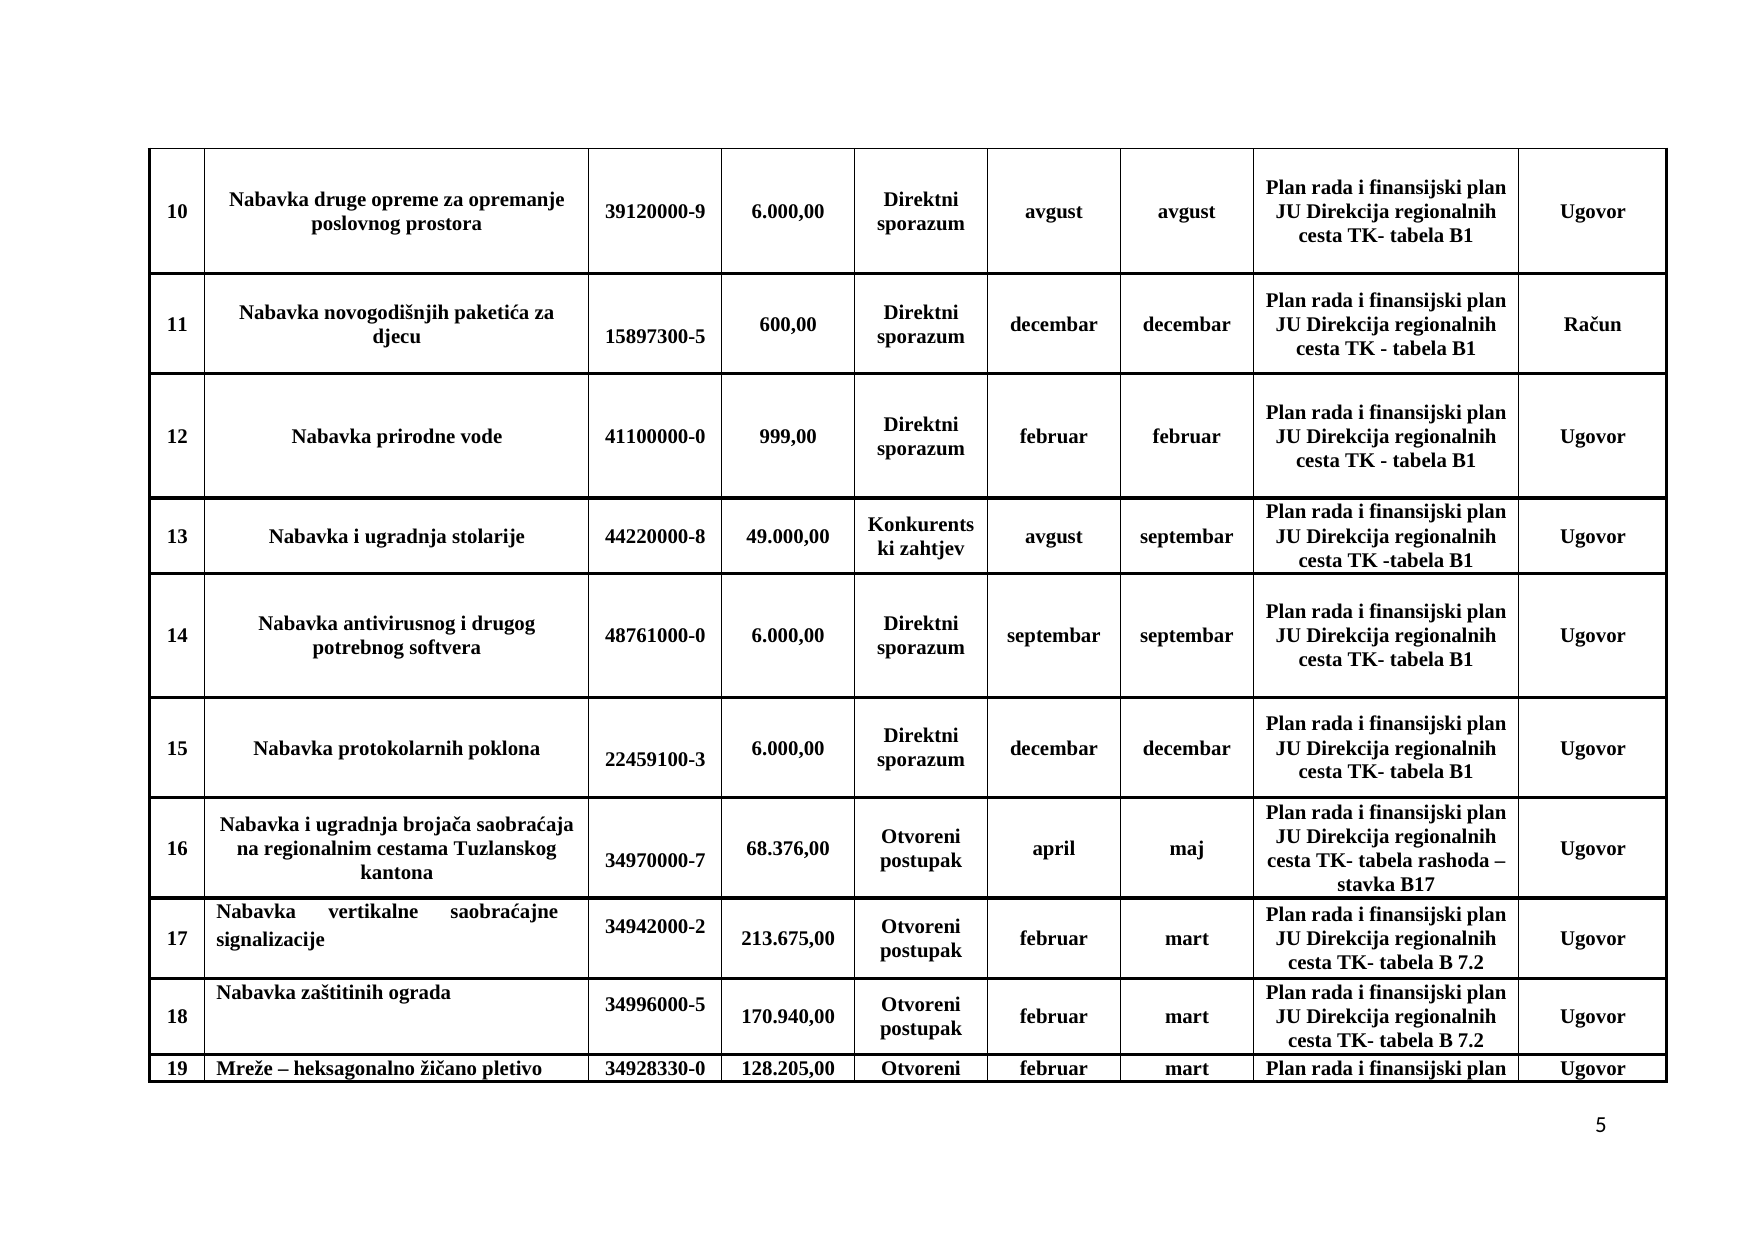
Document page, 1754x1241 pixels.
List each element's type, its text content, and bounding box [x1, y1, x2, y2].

table_cell Otvoreni postupak [855, 1056, 987, 1079]
table_cell Direktni sporazum [855, 575, 987, 696]
table_cell 44220000-8 [589, 500, 721, 572]
table_cell Ugovor [1519, 149, 1665, 272]
table_cell avgust [988, 500, 1120, 572]
table_cell 34996000-5 [589, 980, 721, 1052]
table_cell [205, 1056, 588, 1079]
table_cell Ugovor [1519, 1056, 1665, 1079]
table_cell septembar [988, 575, 1120, 696]
table_cell Plan rada i finansijski plan JU Direkcija regionalnih cesta TK - tabela B1 [1254, 375, 1518, 496]
table_cell Ugovor [1519, 575, 1665, 696]
table_cell 12 [151, 375, 204, 496]
table_cell avgust [1121, 149, 1253, 272]
table_cell 6.000,00 [722, 575, 854, 696]
table_cell septembar [1121, 575, 1253, 696]
table_cell Nabavka protokolarnih poklona [205, 699, 588, 796]
table_cell 34970000-7 [589, 799, 721, 896]
table_cell 19 [151, 1056, 204, 1079]
table_cell 170.940,00 [722, 980, 854, 1052]
table_cell februar [988, 980, 1120, 1052]
table_cell 13 [151, 500, 204, 572]
table_cell Nabavka novogodišnjih paketića za djecu [205, 275, 588, 372]
table_cell Direktni sporazum [855, 699, 987, 796]
table_cell 39120000-9 [589, 149, 721, 272]
table_cell 68.376,00 [722, 799, 854, 896]
table_cell decembar [988, 699, 1120, 796]
table_cell septembar [1121, 500, 1253, 572]
table_cell april [988, 799, 1120, 896]
table_cell Nabavka zaštitinih ograda [205, 980, 588, 1052]
table_cell Direktni sporazum [855, 375, 987, 496]
table_cell avgust [988, 149, 1120, 272]
table_cell Nabavka i ugradnja brojača saobraćaja na regionalnim cestama Tuzlanskog kantona [205, 799, 588, 896]
table_cell Otvoreni postupak [855, 980, 987, 1052]
table_cell Plan rada i finansijski plan JU Direkcija regionalnih cesta TK -tabela B1 [1254, 500, 1518, 572]
table_cell februar [988, 1056, 1120, 1079]
table_cell 17 [151, 900, 204, 977]
table_cell februar [1121, 375, 1253, 496]
table_cell 49.000,00 [722, 500, 854, 572]
table_cell 128.205,00 [722, 1056, 854, 1079]
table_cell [1254, 149, 1518, 272]
table_cell Nabavka prirodne vode [205, 375, 588, 496]
table_cell Ugovor [1519, 375, 1665, 496]
table_cell Plan rada i finansijski plan JU Direkcija regionalnih cesta TK- tabela rashoda – stavka B17 [1254, 799, 1518, 896]
table_cell Nabavka i ugradnja stolarije [205, 500, 588, 572]
table_cell maj [1121, 799, 1253, 896]
table_cell 6.000,00 [722, 699, 854, 796]
table_cell Nabavka antivirusnog i drugog potrebnog softvera [205, 575, 588, 696]
table_cell 15 [151, 699, 204, 796]
table_cell Ugovor [1519, 500, 1665, 572]
table_cell 18 [151, 980, 204, 1052]
table_cell Ugovor [1519, 900, 1665, 977]
table_cell 41100000-0 [589, 375, 721, 496]
table_cell Račun [1519, 275, 1665, 372]
table_cell Otvoreni postupak [855, 900, 987, 977]
table_cell decembar [988, 275, 1120, 372]
table_cell mart [1121, 980, 1253, 1052]
table_cell decembar [1121, 699, 1253, 796]
table_cell mart [1121, 900, 1253, 977]
table_cell 6.000,00 [722, 149, 854, 272]
table_cell Plan rada i finansijski plan JU Direkcija regionalnih cesta TK- tabela B 7.2 [1254, 900, 1518, 977]
table_cell Ugovor [1519, 980, 1665, 1052]
table_cell Nabavka druge opreme za opremanje poslovnog prostora [205, 149, 588, 272]
table_cell 48761000-0 [589, 575, 721, 696]
table_cell Plan rada i finansijski plan JU Direkcija regionalnih cesta TK- tabela B 7.2 [1254, 980, 1518, 1052]
table_cell Ugovor [1519, 799, 1665, 896]
table_cell 14 [151, 575, 204, 696]
table_cell decembar [1121, 275, 1253, 372]
table_cell 34942000-2 [589, 900, 721, 977]
table_cell Otvoreni postupak [855, 799, 987, 896]
table_cell Plan rada i finansijski plan JU Direkcija regionalnih cesta TK- tabela B1 [1254, 575, 1518, 696]
table_cell 34928330-0 [589, 1056, 721, 1079]
table_cell Direktni sporazum [855, 275, 987, 372]
table_cell 11 [151, 275, 204, 372]
table_cell 10 [151, 149, 204, 272]
table_cell Plan rada i finansijski plan JU Direkcija regionalnih cesta TK - tabela B1 [1254, 275, 1518, 372]
table_cell februar [988, 375, 1120, 496]
table_cell 999,00 [722, 375, 854, 496]
table_cell Ugovor [1519, 699, 1665, 796]
table_cell 22459100-3 [589, 699, 721, 796]
table_cell Nabavka vertikalne saobraćajne signalizacije [205, 900, 588, 977]
table_cell februar [988, 900, 1120, 977]
table_cell 600,00 [722, 275, 854, 372]
table_cell 16 [151, 799, 204, 896]
table_cell 15897300-5 [589, 275, 721, 372]
table_cell mart [1121, 1056, 1253, 1079]
table_cell 213.675,00 [722, 900, 854, 977]
table_cell Konkurentski zahtjev [855, 500, 987, 572]
table_cell Plan rada i finansijski plan JU Direkcija regionalnih cesta TK- tabela B1 [1254, 699, 1518, 796]
table_cell Direktni sporazum [855, 149, 987, 272]
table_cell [1254, 1056, 1518, 1079]
